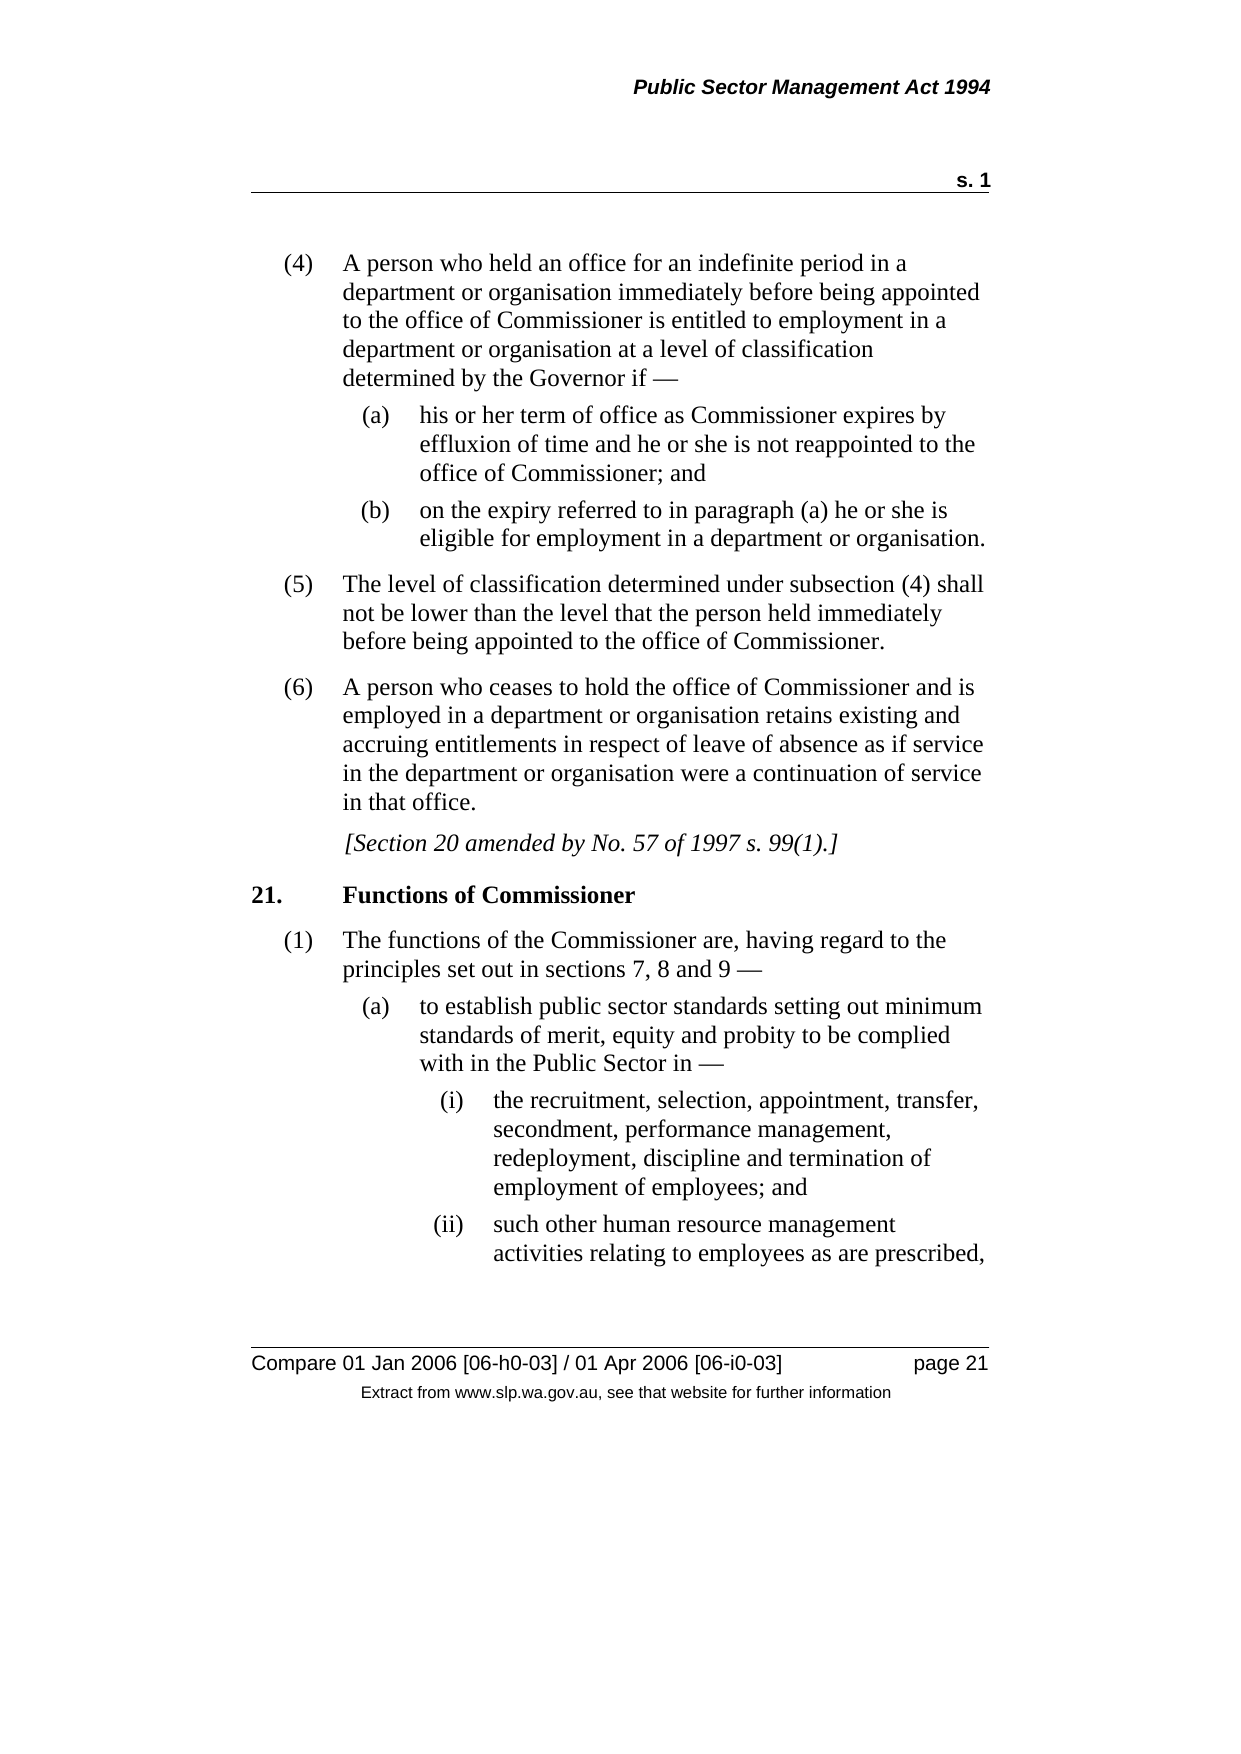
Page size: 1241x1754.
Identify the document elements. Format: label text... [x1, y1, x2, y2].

text (4) A person who held an office for an indefinite period in a department or organisation immediately before being appointed to the office of Commissioner is entitled to employment in a department or organisation at a level of classification determined by the Governor if — [251, 248, 989, 392]
text (b) on the expiry referred to in paragraph (a) he or she is eligible for employment in a department or organisation. [251, 495, 989, 552]
text (a) his or her term of office as Commissioner expires by effluxion of time and he or she is not reappointed to the office of Commissioner; and [251, 400, 989, 486]
text [Section 20 amended by No. 57 of 1997 s. 99(1).] [251, 828, 989, 857]
text (6) A person who ceases to hold the office of Commissioner and is employed in a department or organisation retains existing and accruing entitlements in respect of leave of absence as if service in the department or organisation were a continuation of service in that office. [251, 672, 989, 816]
subtitle 21. Functions of Commissioner [251, 880, 989, 908]
text (1) The functions of the Commissioner are, having regard to the principles set out in sections 7, 8 and 9 — [251, 925, 989, 983]
text (5) The level of classification determined under subsection (4) shall not be lower than the level that the person held immediately before being appointed to the office of Commissioner. [251, 569, 989, 655]
text (ii) such other human resource management activities relating to employees as are prescribed, [251, 1209, 989, 1266]
text (a) to establish public sector standards setting out minimum standards of merit, equity and probity to be complied with in the Public Sector in — [251, 991, 989, 1077]
text (i) the recruitment, selection, appointment, transfer, secondment, performance management, redeployment, discipline and termination of employment of employees; and [251, 1086, 989, 1201]
